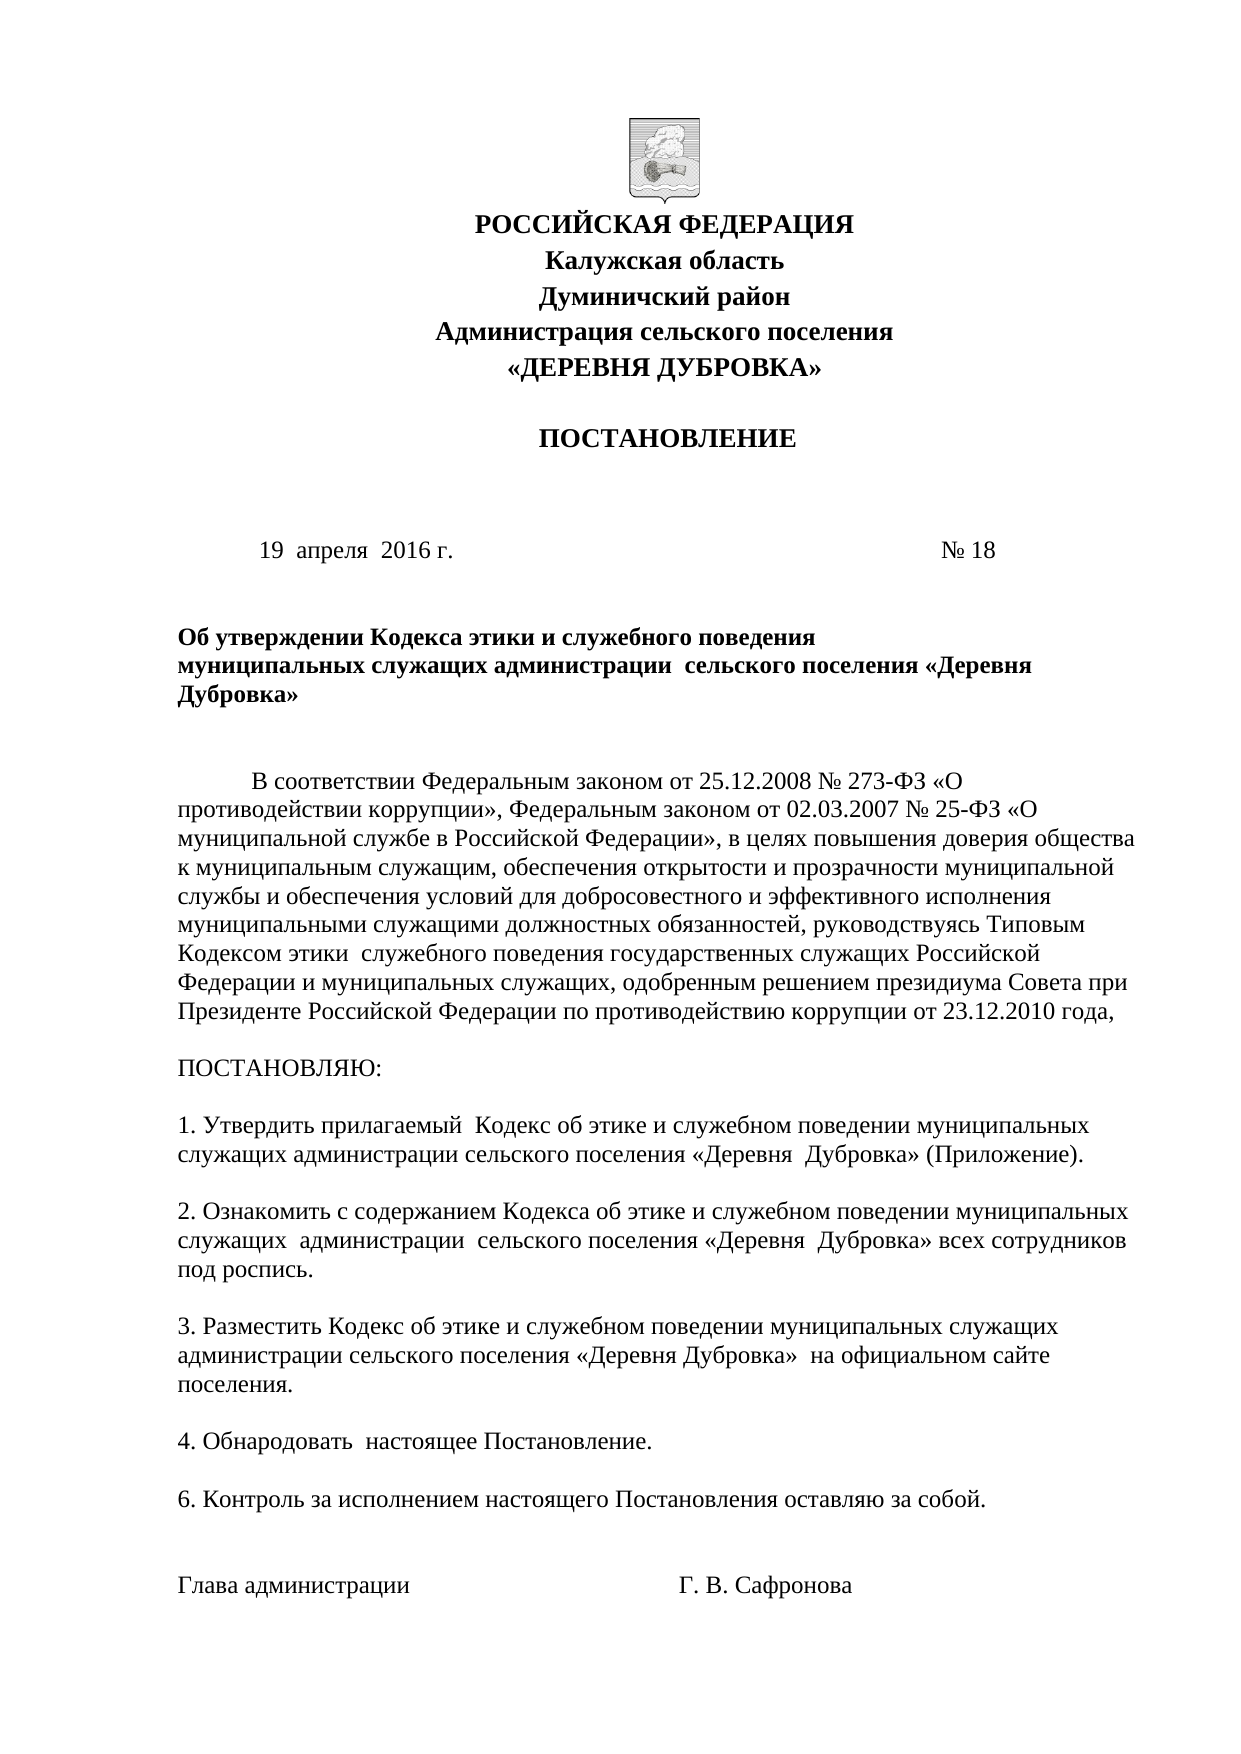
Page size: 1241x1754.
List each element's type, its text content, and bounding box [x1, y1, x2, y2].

text РОССИЙСКАЯ ФЕДЕРАЦИЯ [177, 208, 1152, 239]
text 19 апреля 2016 г. № 18 [177, 535, 1152, 564]
text 3. Разместить Кодекс об этике и служебном поведении муниципальных служащих администрации сельского поселения «Деревня Дубровка» на официальном сайте поселения. [177, 1311, 1152, 1398]
text 1. Утвердить прилагаемый Кодекс об этике и служебном поведении муниципальных служащих администрации сельского поселения «Деревня Дубровка» (Приложение). [177, 1110, 1152, 1168]
text Калужская область [177, 244, 1152, 275]
text В соответствии Федеральным законом от 25.12.2008 № 273-ФЗ «О противодействии коррупции», Федеральным законом от 02.03.2007 № 25-ФЗ «О муниципальной службе в Российской Федерации», в целях повышения доверия общества к муниципальным служащим, обеспечения открытости и прозрачности муниципальной службы и обеспечения условий для добросовестного и эффективного исполнения муниципальными служащими должностных обязанностей, руководствуясь Типовым Кодексом этики служебного поведения государственных служащих Российской Федерации и муниципальных служащих, одобренным решением президиума Совета при Президенте Российской Федерации по противодействию коррупции от 23.12.2010 года, [177, 766, 1152, 1024]
text ПОСТАНОВЛЯЮ: [177, 1053, 1152, 1081]
text 4. Обнародовать настоящее Постановление. [177, 1426, 1152, 1455]
picture [629, 118, 700, 204]
text Об утверждении Кодекса этики и служебного поведения муниципальных служащих администрации сельского поселения «Деревня Дубровка» [177, 622, 1152, 708]
text 6. Контроль за исполнением настоящего Постановления оставляю за собой. [177, 1484, 1152, 1513]
text Администрация сельского поселения [177, 315, 1152, 347]
text Думиничский район [177, 280, 1152, 311]
text «ДЕРЕВНЯ ДУБРОВКА» [177, 351, 1152, 382]
text 2. Ознакомить с содержанием Кодекса об этике и служебном поведении муниципальных служащих администрации сельского поселения «Деревня Дубровка» всех сотрудников под роспись. [177, 1196, 1152, 1283]
text ПОСТАНОВЛЕНИЕ [177, 423, 1152, 454]
text Глава администрации Г. В. Сафронова [177, 1570, 1152, 1599]
